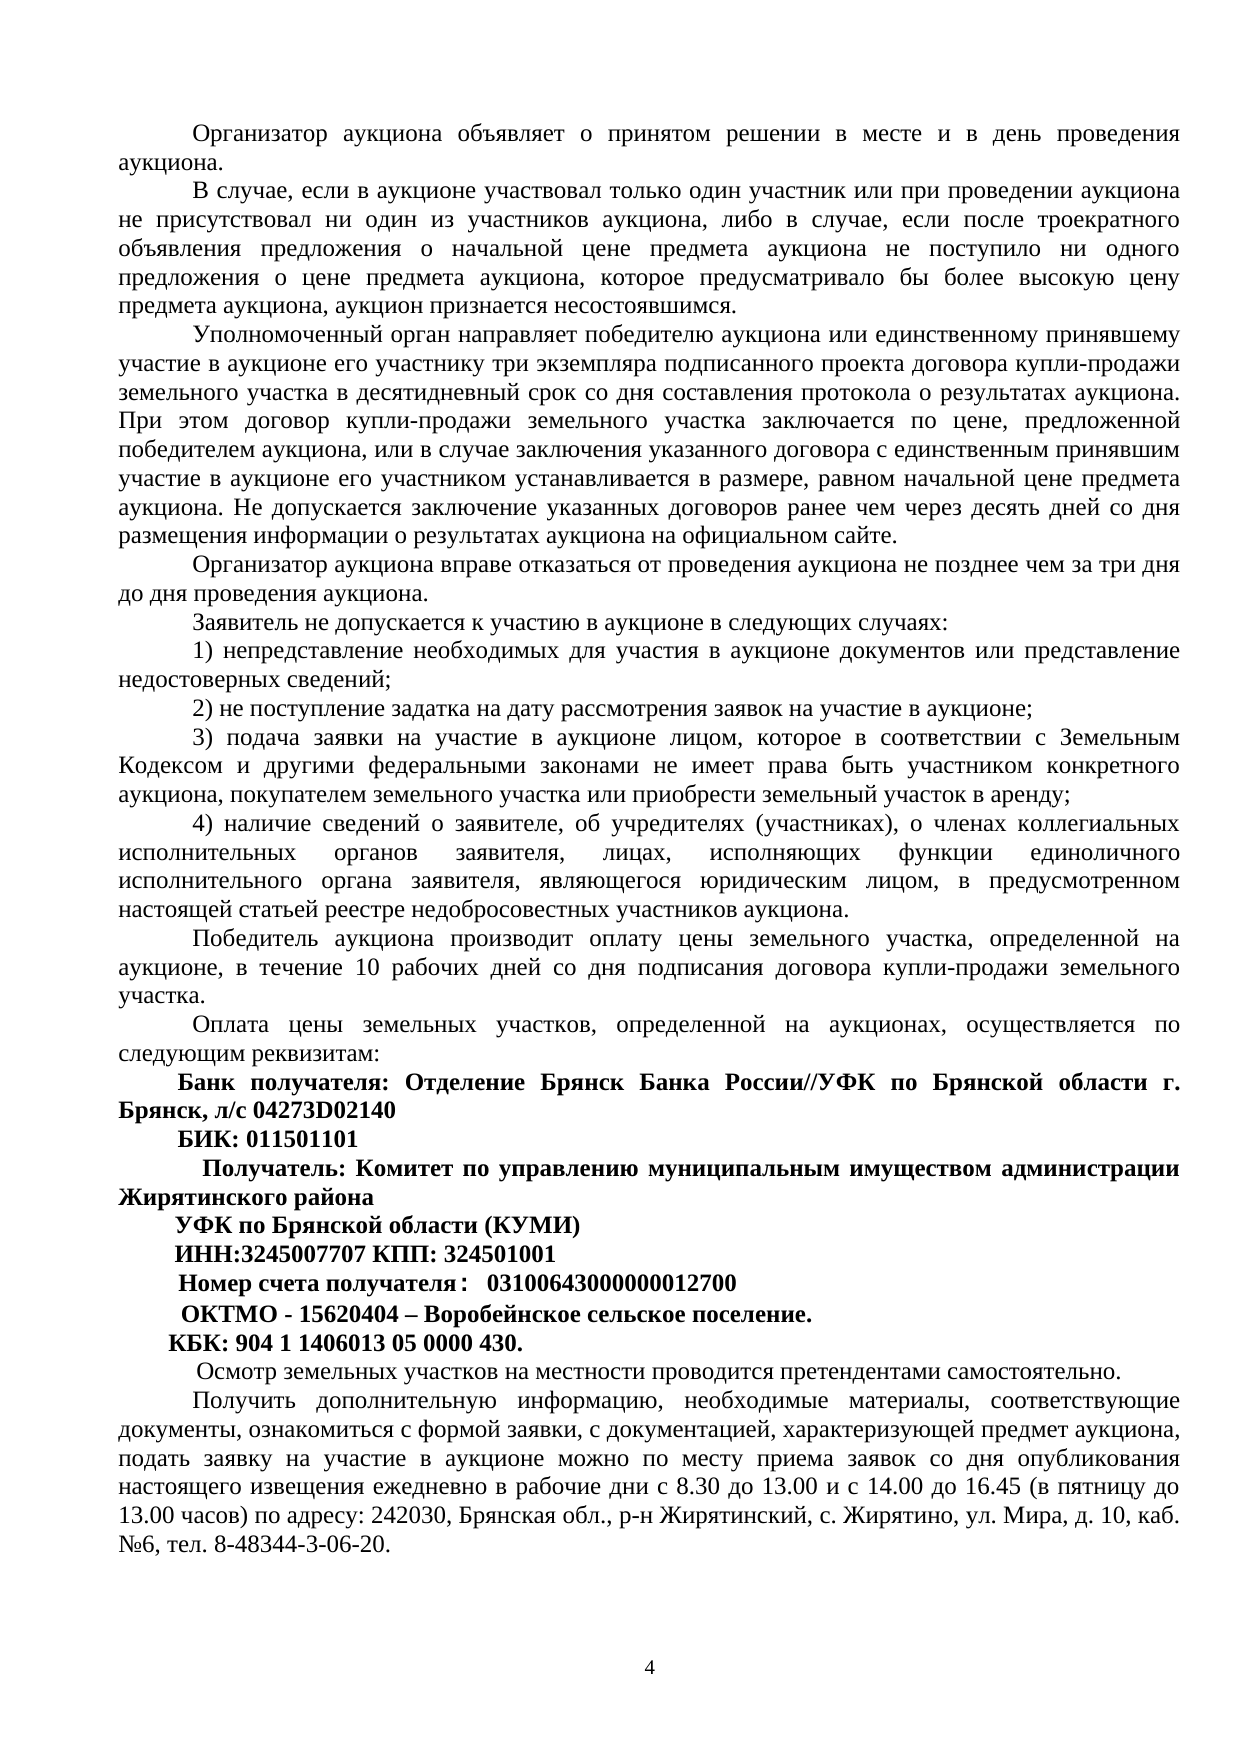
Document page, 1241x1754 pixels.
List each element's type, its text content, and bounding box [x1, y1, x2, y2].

text УФК по Брянской области (КУМИ) [118, 1211, 1181, 1239]
text КБК: 904 1 1406013 05 0000 430. [118, 1328, 1181, 1356]
text 1) непредставление необходимых для участия в аукционе документов или представление недостоверных сведений; [118, 636, 1181, 693]
text Уполномоченный орган направляет победителю аукциона или единственному принявшему участие в аукционе его участнику три экземпляра подписанного проекта договора купли-продажи земельного участка в десятидневный срок со дня составления протокола о результатах аукциона. При этом договор купли-продажи земельного участка заключается по цене, предложенной победителем аукциона, или в случае заключения указанного договора с единственным принявшим участие в аукционе его участником устанавливается в размере, равном начальной цене предмета аукциона. Не допускается заключение указанных договоров ранее чем через десять дней со дня размещения информации о результатах аукциона на официальном сайте. [118, 319, 1181, 549]
text Оплата цены земельных участков, определенной на аукционах, осуществляется по следующим реквизитам: [118, 1009, 1181, 1067]
text Получатель: Комитет по управлению муниципальным имуществом администрации Жирятинского района [118, 1153, 1181, 1211]
text 3) подача заявки на участие в аукционе лицом, которое в соответствии с Земельным Кодексом и другими федеральными законами не имеет права быть участником конкретного аукциона, покупателем земельного участка или приобрести земельный участок в аренду; [118, 722, 1181, 808]
text Организатор аукциона вправе отказаться от проведения аукциона не позднее чем за три дня до дня проведения аукциона. [118, 549, 1181, 607]
text Победитель аукциона производит оплату цены земельного участка, определенной на аукционе, в течение 10 рабочих дней со дня подписания договора купли-продажи земельного участка. [118, 923, 1181, 1009]
text В случае, если в аукционе участвовал только один участник или при проведении аукциона не присутствовал ни один из участников аукциона, либо в случае, если после троекратного объявления предложения о начальной цене предмета аукциона не поступило ни одного предложения о цене предмета аукциона, которое предусматривало бы более высокую цену предмета аукциона, аукцион признается несостоявшимся. [118, 176, 1181, 319]
text Номер счета получателя: 03100643000000012700 [118, 1268, 1181, 1299]
text Банк получателя: Отделение Брянск Банка России//УФК по Брянской области г. Брянск, л/с 04273D02140 [118, 1067, 1181, 1124]
text Осмотр земельных участков на местности проводится претендентами самостоятельно. [118, 1356, 1181, 1385]
text 2) не поступление задатка на дату рассмотрения заявок на участие в аукционе; [118, 693, 1181, 722]
text Получить дополнительную информацию, необходимые материалы, соответствующие документы, ознакомиться с формой заявки, с документацией, характеризующей предмет аукциона, подать заявку на участие в аукционе можно по месту приема заявок со дня опубликования настоящего извещения ежедневно в рабочие дни с 8.30 до 13.00 и с 14.00 до 16.45 (в пятницу до 13.00 часов) по адресу: 242030, Брянская обл., р-н Жирятинский, с. Жирятино, ул. Мира, д. 10, каб. №6, тел. 8-48344-3-06-20. [118, 1385, 1181, 1558]
text ОКТМО - 15620404 – Воробейнское сельское поселение. [118, 1299, 1181, 1328]
text Организатор аукциона объявляет о принятом решении в месте и в день проведения аукциона. [118, 118, 1181, 176]
text Заявитель не допускается к участию в аукционе в следующих случаях: [118, 607, 1181, 636]
text БИК: 011501101 [118, 1124, 1181, 1153]
text 4) наличие сведений о заявителе, об учредителях (участниках), о членах коллегиальных исполнительных органов заявителя, лицах, исполняющих функции единоличного исполнительного органа заявителя, являющегося юридическим лицом, в предусмотренном настоящей статьей реестре недобросовестных участников аукциона. [118, 808, 1181, 923]
text ИНН:3245007707 КПП: 324501001 [118, 1239, 1181, 1268]
